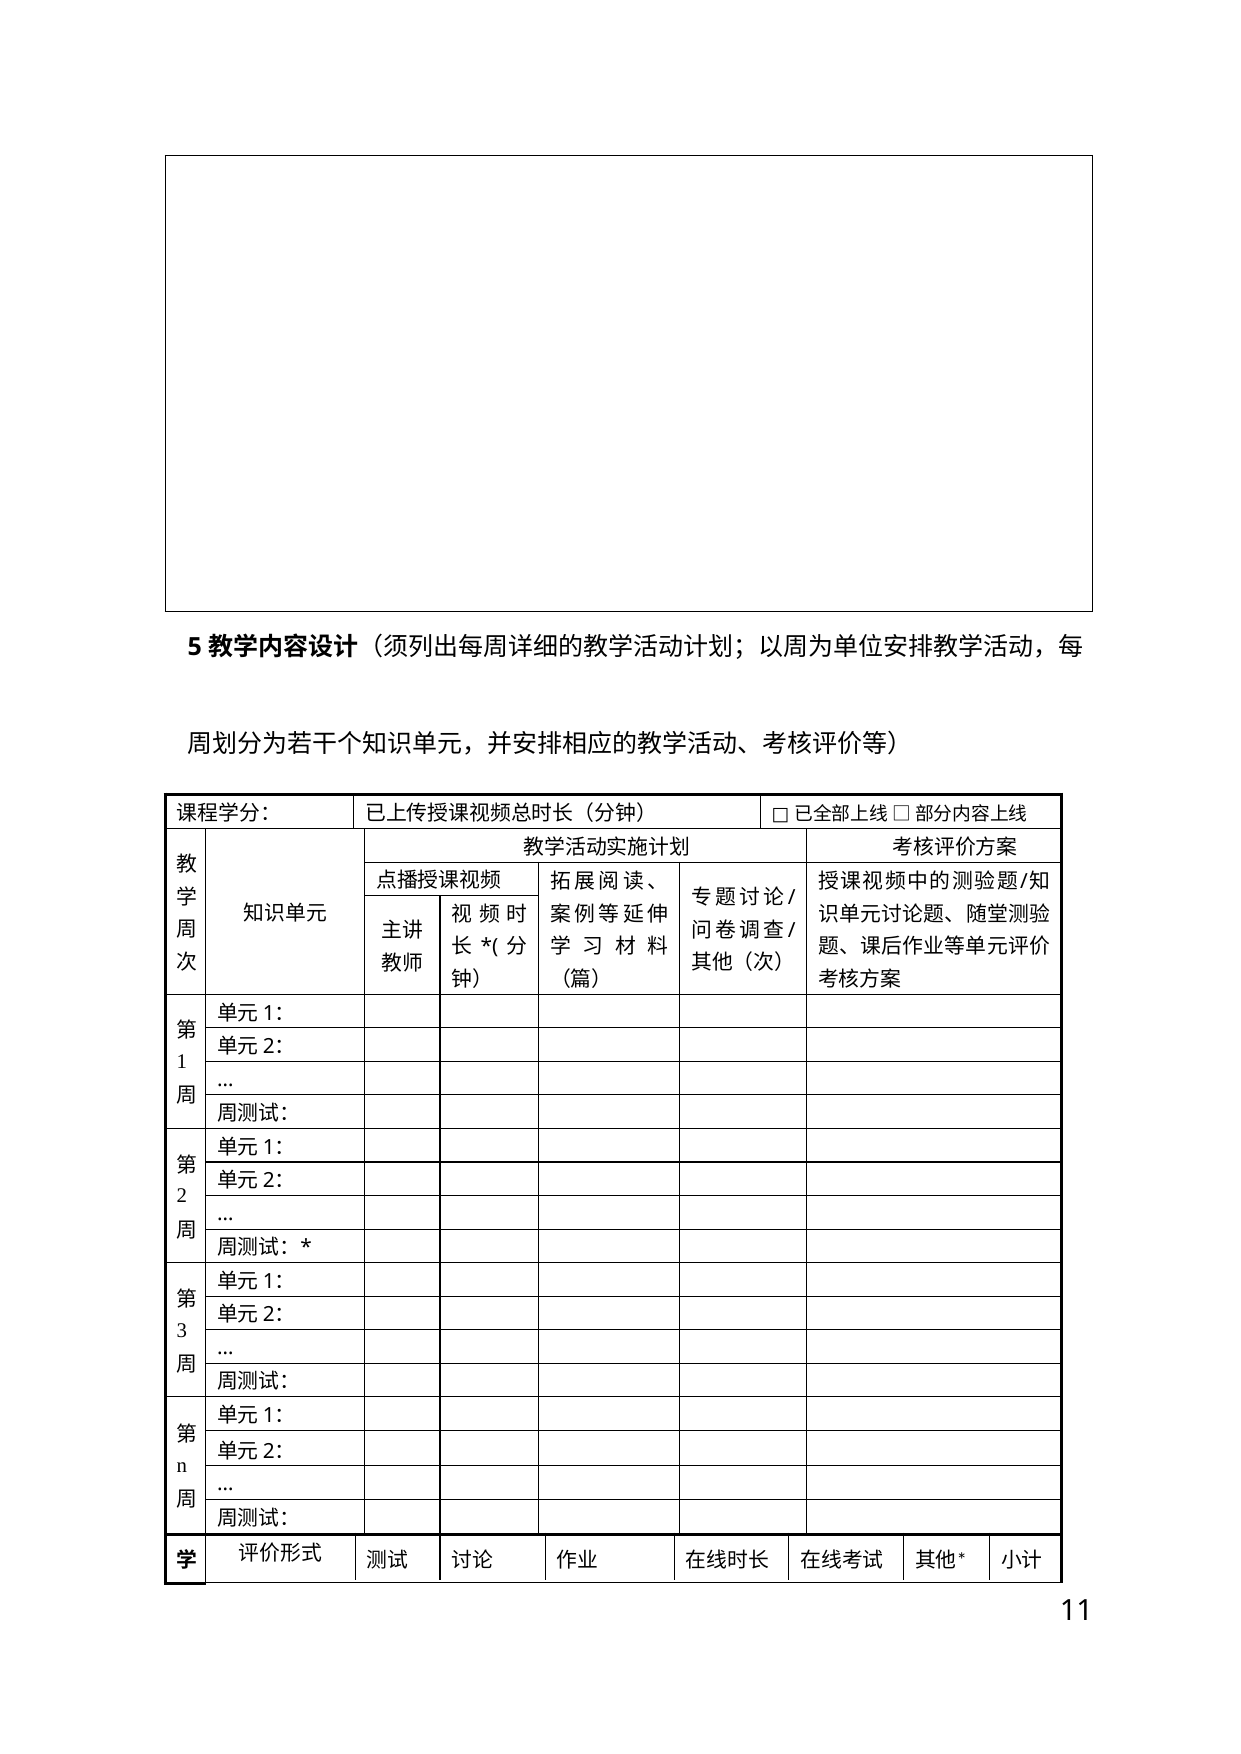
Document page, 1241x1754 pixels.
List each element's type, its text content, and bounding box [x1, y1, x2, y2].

table_cell [441, 995, 538, 1027]
table_cell 单元1： [206, 995, 364, 1027]
table_cell [807, 1397, 1060, 1430]
table_cell 专题讨论/问卷调查/其他（次） [680, 863, 806, 994]
table_cell 在线时长 [674, 1536, 789, 1582]
table_cell [441, 1196, 538, 1228]
table_cell 单元1： [206, 1129, 364, 1161]
table_cell 拓展阅读、案例等延伸学习材料（篇） [539, 863, 679, 994]
table_cell [365, 1500, 439, 1532]
table_cell [365, 1364, 439, 1396]
table_cell [807, 1466, 1060, 1499]
table_cell [807, 1028, 1060, 1061]
table_cell 在线考试 [789, 1536, 903, 1582]
table_cell [807, 1263, 1060, 1296]
table_cell 单元1： [206, 1397, 364, 1430]
table_cell [365, 1028, 439, 1061]
table_cell [680, 1263, 806, 1296]
table_cell [680, 1196, 806, 1228]
table_cell [365, 1129, 439, 1161]
table_cell [539, 1330, 679, 1363]
table_cell [680, 995, 806, 1027]
table_cell 周测试： [206, 1364, 364, 1396]
table_cell [807, 1230, 1060, 1262]
table_cell [807, 1062, 1060, 1094]
table_cell [680, 1500, 806, 1532]
table_cell [539, 1500, 679, 1532]
table_cell [539, 1466, 679, 1499]
table_cell [539, 1397, 679, 1430]
table_cell [539, 995, 679, 1027]
table_header 课程学分： [167, 796, 353, 828]
table_cell 单元1： [206, 1263, 364, 1296]
table_cell [365, 1466, 439, 1499]
table_cell [441, 1095, 538, 1128]
table_cell 单元2： [206, 1431, 364, 1465]
table_cell 单元2： [206, 1028, 364, 1061]
table_header □ 已全部上线 □ 部分内容上线 [761, 796, 1060, 828]
table_cell 第n周 [167, 1397, 205, 1532]
table_cell [441, 1397, 538, 1430]
table_cell [441, 1364, 538, 1396]
table_cell 其他* [904, 1536, 989, 1582]
table_cell [441, 1129, 538, 1161]
table_cell [441, 1466, 538, 1499]
table_cell [539, 1297, 679, 1329]
table_header [166, 156, 1092, 611]
table_cell 作业 [545, 1536, 674, 1582]
table_cell [365, 1062, 439, 1094]
table_cell [680, 1230, 806, 1262]
table_cell [441, 1028, 538, 1061]
table_cell [680, 1431, 806, 1465]
table_cell 周测试： [206, 1500, 364, 1532]
table_cell [365, 1431, 439, 1465]
table_cell [680, 1330, 806, 1363]
table_cell … [206, 1196, 364, 1228]
table_cell [807, 1297, 1060, 1329]
table_cell [365, 995, 439, 1027]
table_cell 单元2： [206, 1297, 364, 1329]
table_cell [807, 1163, 1060, 1195]
table_cell [807, 1364, 1060, 1396]
table_cell [539, 1263, 679, 1296]
table_cell [365, 1330, 439, 1363]
table_cell [365, 1163, 439, 1195]
table_header 已上传授课视频总时长（分钟） [354, 796, 760, 828]
table_cell [539, 1196, 679, 1228]
table_cell 教学活动实施计划 [365, 829, 806, 862]
table_cell [680, 1297, 806, 1329]
table_cell [680, 1466, 806, 1499]
table_cell 第2周 [167, 1129, 205, 1262]
table_cell 第3周 [167, 1263, 205, 1396]
text 5 教学内容设计（须列出每周详细的教学活动计划；以周为单位安排教学活动，每周划分为若干个知识单元，并安排相应的教学活动、考核评价等） [187, 612, 1093, 774]
table_cell 单元2： [206, 1163, 364, 1195]
table_cell [680, 1364, 806, 1396]
table_cell [539, 1364, 679, 1396]
table_cell [539, 1129, 679, 1161]
table_cell [365, 1095, 439, 1128]
table_cell [539, 1163, 679, 1195]
table_cell [539, 1095, 679, 1128]
table_cell [441, 1297, 538, 1329]
table_cell 授课视频中的测验题/知识单元讨论题、随堂测验题、课后作业等单元评价考核方案 [807, 863, 1060, 994]
table_cell 点播授课视频 [365, 863, 538, 895]
table_cell [441, 1263, 538, 1296]
table_cell [807, 1095, 1060, 1128]
table_cell [680, 1028, 806, 1061]
table_cell [365, 1230, 439, 1262]
table_cell [365, 1263, 439, 1296]
table_cell [539, 1062, 679, 1094]
table_cell 测试 [355, 1536, 440, 1582]
table_cell [680, 1129, 806, 1161]
table_cell [441, 1062, 538, 1094]
table_cell [441, 1431, 538, 1465]
table_cell [441, 1230, 538, 1262]
table_cell … [206, 1062, 364, 1094]
table_cell [441, 1330, 538, 1363]
table_cell 视频时长*(分钟） [441, 896, 538, 994]
table_cell [807, 1431, 1060, 1465]
table_cell 主讲 教师 [365, 896, 439, 994]
table_cell [680, 1062, 806, 1094]
table_cell [441, 1500, 538, 1532]
table_cell 考核评价方案 [807, 829, 1060, 862]
table_cell 第1周 [167, 995, 205, 1128]
table_cell [441, 1163, 538, 1195]
table_cell [680, 1397, 806, 1430]
table_cell [365, 1297, 439, 1329]
table_cell … [206, 1330, 364, 1363]
table_cell [807, 1500, 1060, 1532]
table_cell … [206, 1466, 364, 1499]
table_cell 知识单元 [206, 829, 364, 994]
table_cell 小计 [990, 1536, 1060, 1582]
table_cell [807, 995, 1060, 1027]
table_cell [539, 1230, 679, 1262]
table_cell 学习评价 [167, 1536, 205, 1582]
table_cell [680, 1163, 806, 1195]
table_cell 讨论 [440, 1536, 545, 1582]
table_cell 周测试：* [206, 1230, 364, 1262]
table_cell [365, 1196, 439, 1228]
table_cell 评价形式 [206, 1536, 355, 1582]
table_cell 教学周次 [167, 829, 205, 994]
table_cell [539, 1431, 679, 1465]
table_cell [807, 1129, 1060, 1161]
table_cell [365, 1397, 439, 1430]
table_cell [680, 1095, 806, 1128]
table_cell [807, 1330, 1060, 1363]
table_cell 周测试： [206, 1095, 364, 1128]
table_cell [539, 1028, 679, 1061]
table_cell [807, 1196, 1060, 1228]
